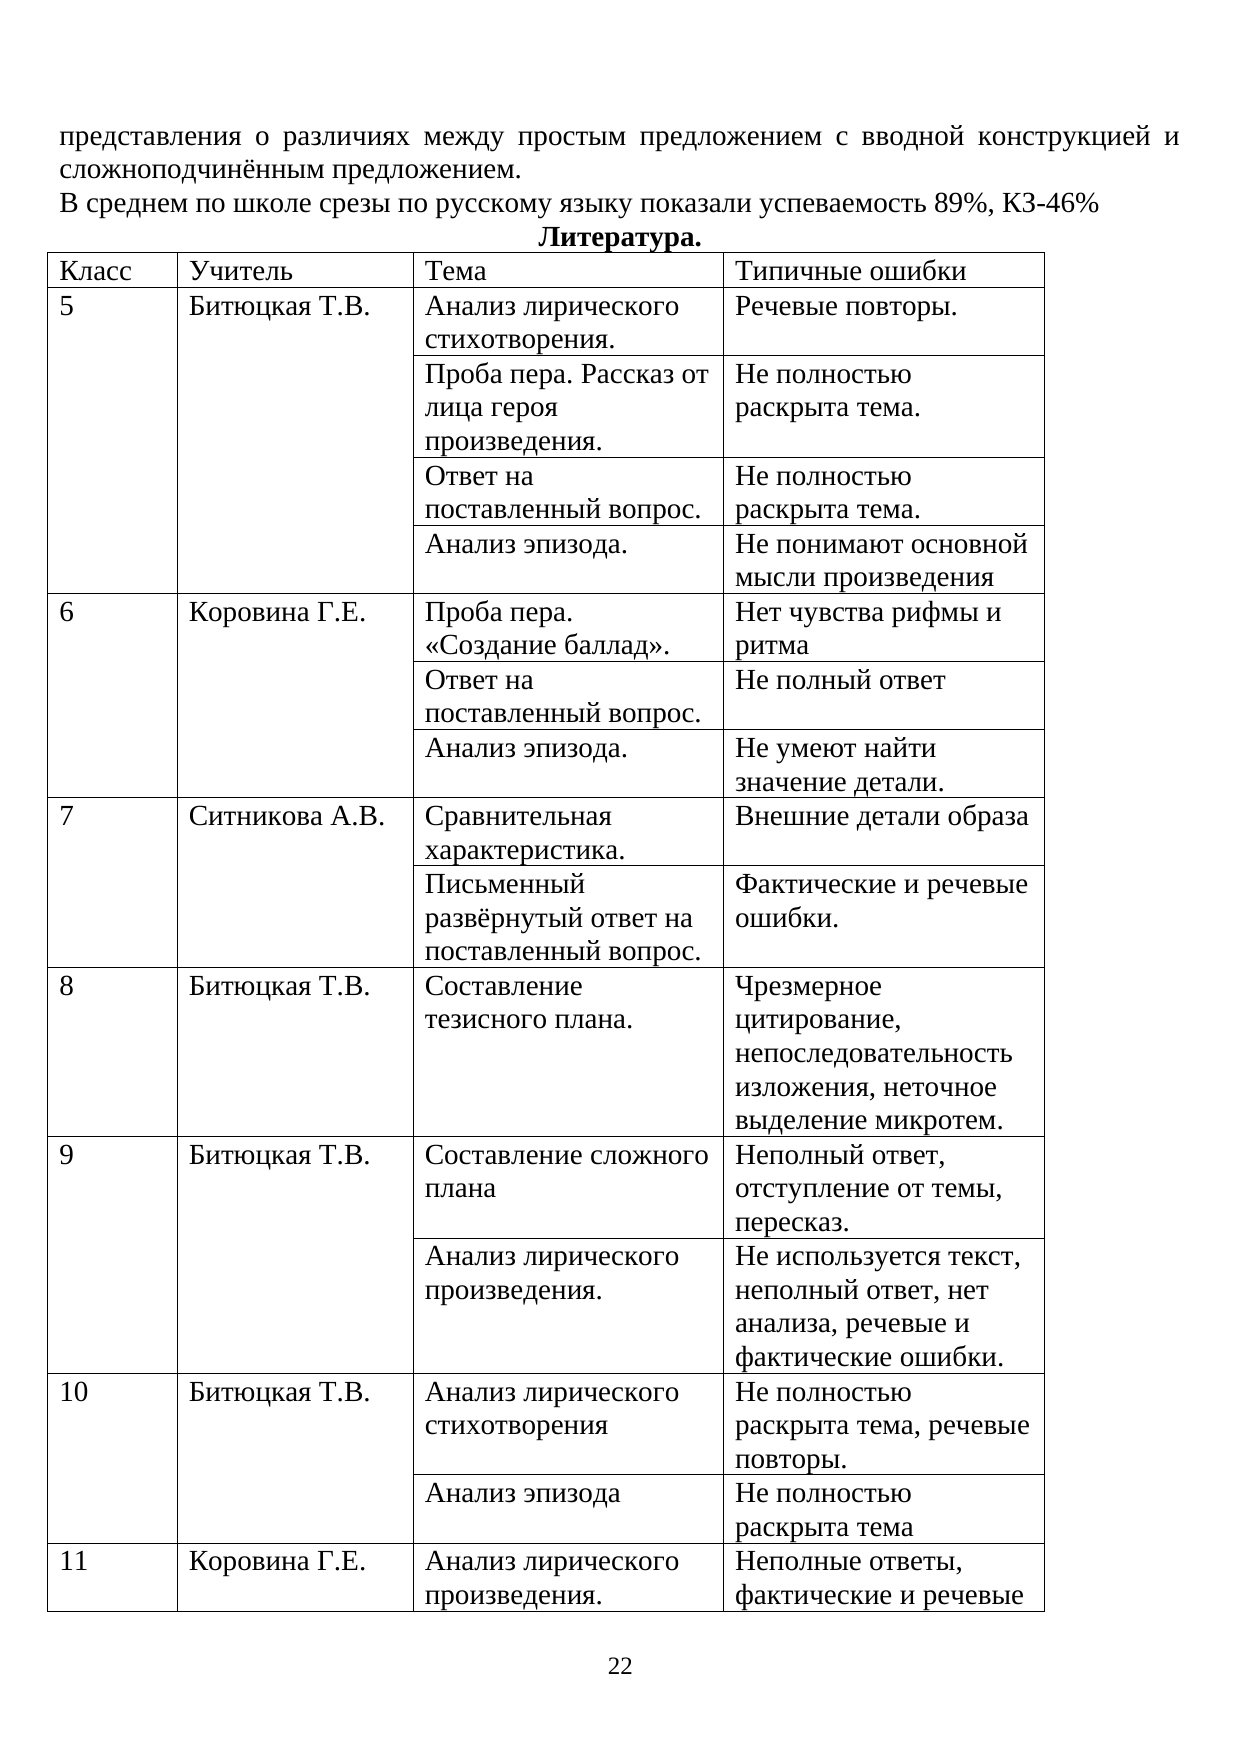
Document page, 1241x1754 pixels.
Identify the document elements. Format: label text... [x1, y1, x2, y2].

table_cell Битюцкая Т.В. [178, 288, 413, 593]
table_cell Речевые повторы. [724, 288, 1044, 355]
table_cell Не умеют найти значение детали. [724, 730, 1044, 797]
table_cell Битюцкая Т.В. [178, 968, 413, 1136]
table_cell Анализ эпизода. [414, 730, 723, 797]
table_cell Анализ эпизода. [414, 526, 723, 593]
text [59, 118, 1181, 185]
table_cell Анализ лирического стихотворения. [414, 288, 723, 355]
table_cell Анализ эпизода [414, 1475, 723, 1542]
table_cell 10 [48, 1374, 177, 1542]
table_cell Составление тезисного плана. [414, 968, 723, 1136]
table_cell Нет чувства рифмы и ритма [724, 594, 1044, 661]
table_header Класс [48, 253, 177, 287]
table_cell Не полностью раскрыта тема. [724, 458, 1044, 525]
table_cell Неполный ответ, отступление от темы, пересказ. [724, 1137, 1044, 1237]
table_cell Составление сложного плана [414, 1137, 723, 1237]
table_header Типичные ошибки [724, 253, 1044, 287]
table_cell 9 [48, 1137, 177, 1373]
table_header Учитель [178, 253, 413, 287]
table_cell Не полностью раскрыта тема, речевые повторы. [724, 1374, 1044, 1474]
table_cell Не используется текст, неполный ответ, нет анализа, речевые и фактические ошибки. [724, 1239, 1044, 1373]
table_header Тема [414, 253, 723, 287]
table_cell Не полностью раскрыта тема [724, 1475, 1044, 1542]
table_cell Ответ на поставленный вопрос. [414, 458, 723, 525]
table_cell 6 [48, 594, 177, 797]
table_cell Внешние детали образа [724, 798, 1044, 865]
table_cell Анализ лирического стихотворения [414, 1374, 723, 1474]
table_cell Ответ на поставленный вопрос. [414, 662, 723, 729]
table_cell 11 [48, 1544, 177, 1611]
table_cell Ситникова А.В. [178, 798, 413, 967]
table_cell 5 [48, 288, 177, 593]
table_cell Фактические и речевые ошибки. [724, 866, 1044, 967]
table_cell Коровина Г.Е. [178, 1544, 413, 1611]
table_cell Сравнительная характеристика. [414, 798, 723, 865]
table_cell Не понимают основной мысли произведения [724, 526, 1044, 593]
table_cell Чрезмерное цитирование, непоследовательность изложения, неточное выделение микротем. [724, 968, 1044, 1136]
table_cell Битюцкая Т.В. [178, 1374, 413, 1542]
table_cell Не полностью раскрыта тема. [724, 356, 1044, 457]
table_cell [724, 1544, 1044, 1611]
table_cell Не полный ответ [724, 662, 1044, 729]
table_cell Проба пера. Рассказ от лица героя произведения. [414, 356, 723, 457]
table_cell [414, 1544, 723, 1611]
table_cell Письменный развёрнутый ответ на поставленный вопрос. [414, 866, 723, 967]
text В среднем по школе срезы по русскому языку показали успеваемость 89%, КЗ-46% [59, 185, 1181, 219]
table_cell Битюцкая Т.В. [178, 1137, 413, 1373]
table_cell 8 [48, 968, 177, 1136]
table_cell Анализ лирического произведения. [414, 1239, 723, 1373]
table_cell Проба пера. «Создание баллад». [414, 594, 723, 661]
table_cell 7 [48, 798, 177, 967]
table_cell Коровина Г.Е. [178, 594, 413, 797]
text Литература. [59, 219, 1181, 252]
